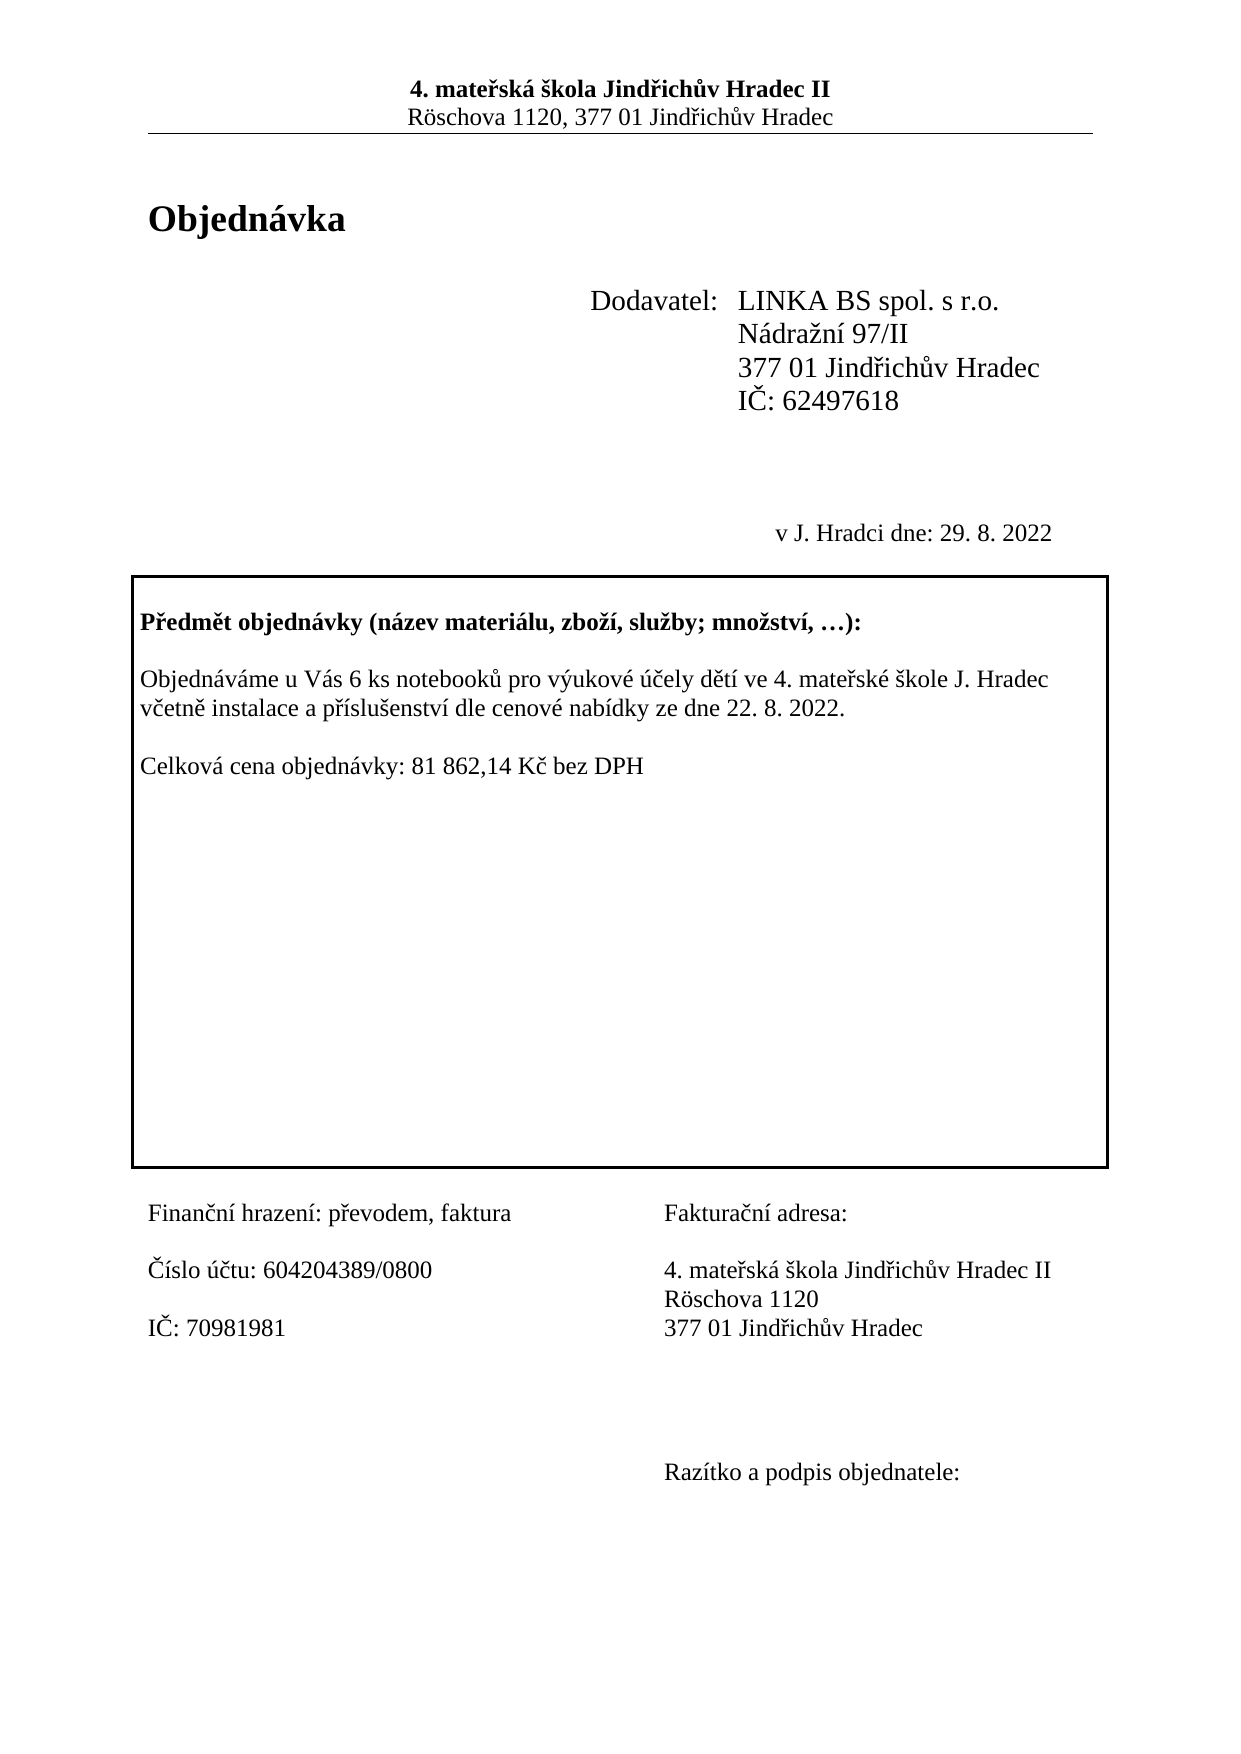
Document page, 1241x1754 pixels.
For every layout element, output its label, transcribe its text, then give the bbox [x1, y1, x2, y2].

table_header Předmět objednávky (název materiálu, zboží, služby; množství, …): Objednáváme u Vás 6 ks notebooků pro výukové účely dětí ve 4. mateřské škole J. Hradec včetně instalace a příslušenství dle cenové nabídky ze dne 22. 8. 2022. Celková cena objednávky: 81 862,14 Kč bez DPH [134, 578, 1106, 1166]
text 377 01 Jindřichův Hradec [738, 350, 1093, 383]
text IČ: 70981981 377 01 Jindřichův Hradec [148, 1313, 1093, 1342]
text Číslo účtu: 604204389/0800 4. mateřská škola Jindřichův Hradec II Röschova 1120 [148, 1256, 1093, 1313]
text IČ: 62497618 [664, 383, 1093, 417]
text Nádražní 97/II [664, 316, 1093, 350]
text Objednávka [148, 197, 1093, 240]
text Dodavatel: LINKA BS spol. s r.o. [516, 283, 1093, 316]
text Razítko a podpis objednatele: [590, 1457, 1093, 1486]
text Finanční hrazení: převodem, faktura Fakturační adresa: [148, 1198, 1093, 1227]
text v J. Hradci dne: 29. 8. 2022 [148, 518, 1093, 546]
